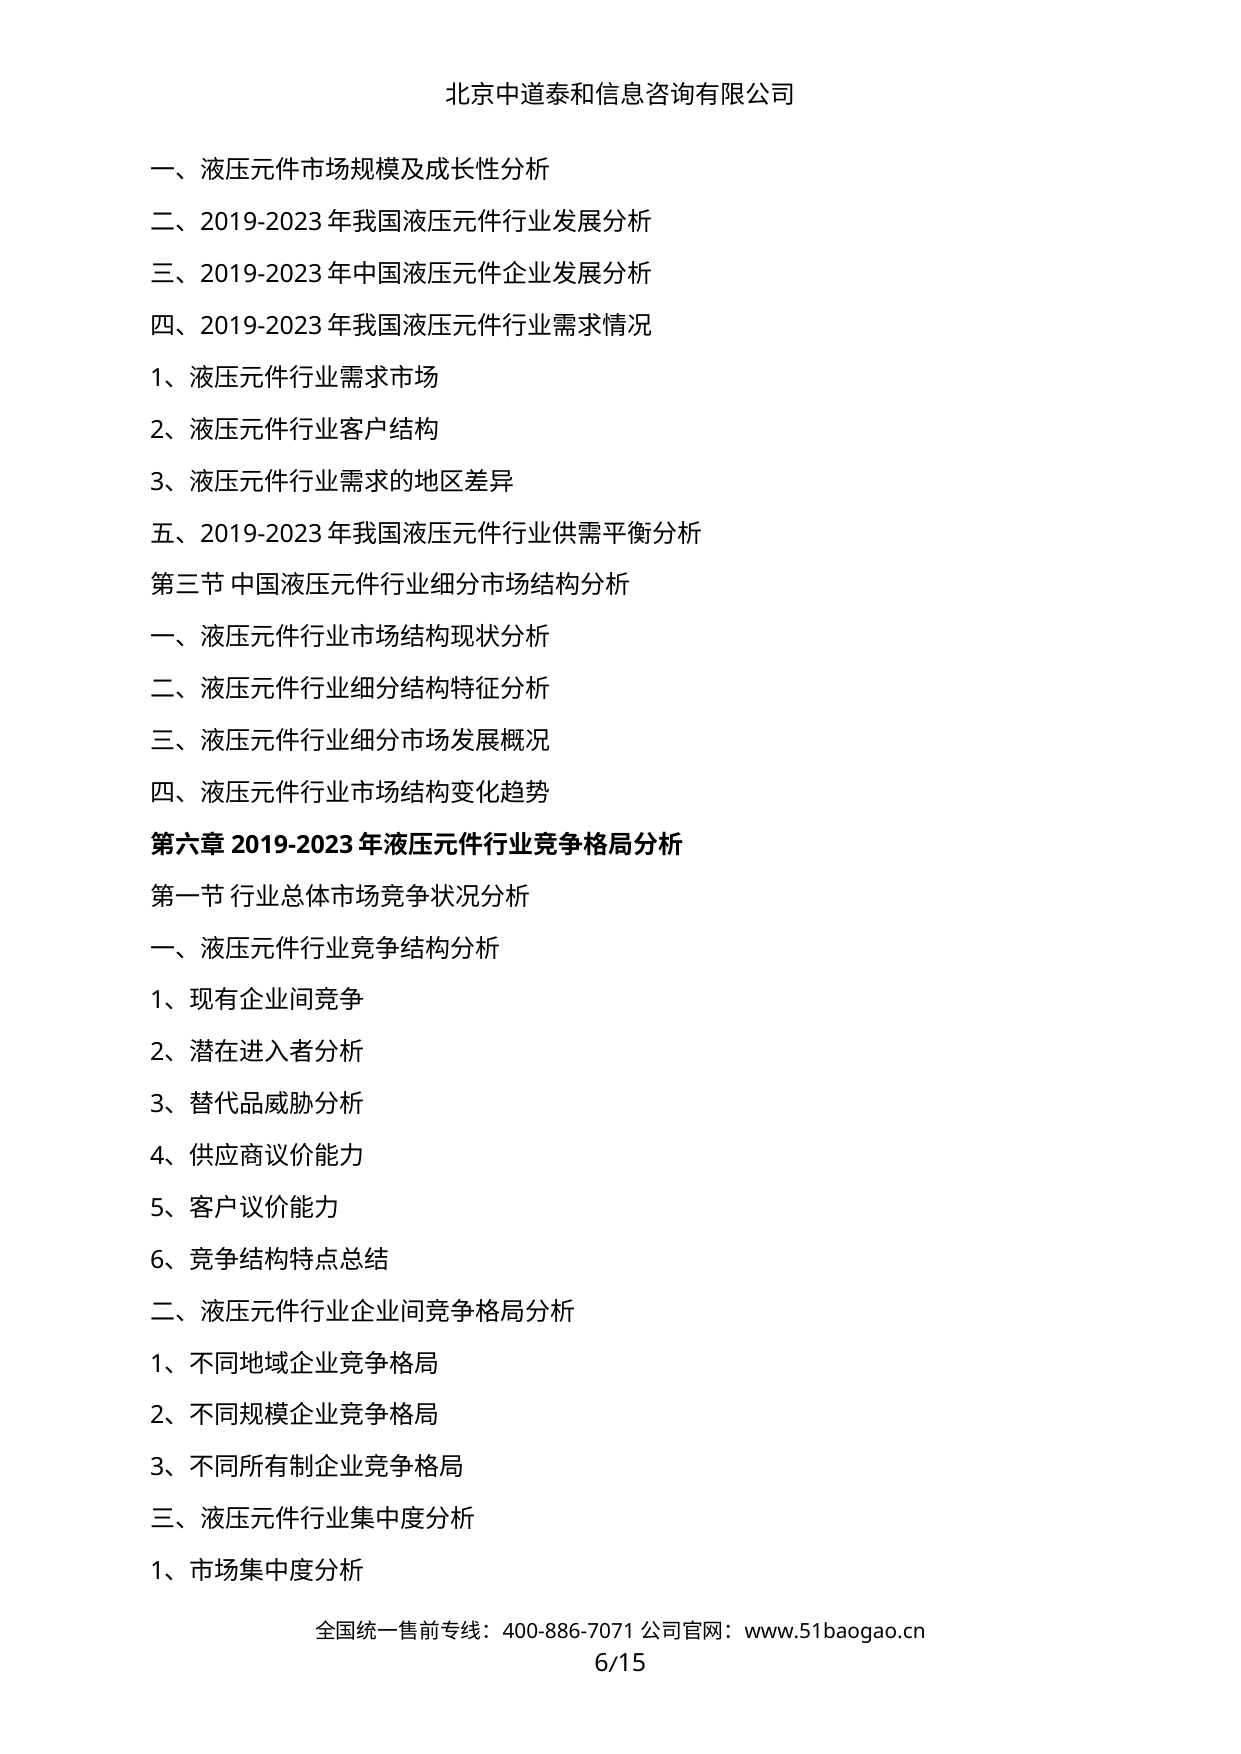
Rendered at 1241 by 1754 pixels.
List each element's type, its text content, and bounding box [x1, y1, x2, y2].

text 2、液压元件行业客户结构 [150, 409, 1090, 446]
text 3、不同所有制企业竞争格局 [150, 1447, 1090, 1483]
text 1、液压元件行业需求市场 [150, 357, 1090, 394]
text 第一节 行业总体市场竞争状况分析 [150, 876, 1090, 912]
text 二、液压元件行业企业间竞争格局分析 [150, 1291, 1090, 1327]
text 2、潜在进入者分析 [150, 1032, 1090, 1068]
text 1、不同地域企业竞争格局 [150, 1343, 1090, 1379]
text 三、液压元件行业细分市场发展概况 [150, 721, 1090, 757]
text 三、液压元件行业集中度分析 [150, 1499, 1090, 1535]
text 1、现有企业间竞争 [150, 980, 1090, 1016]
text 2、不同规模企业竞争格局 [150, 1395, 1090, 1431]
text 三、2019-2023年中国液压元件企业发展分析 [150, 254, 1090, 290]
text 二、2019-2023年我国液压元件行业发展分析 [150, 202, 1090, 238]
text 第三节 中国液压元件行业细分市场结构分析 [150, 565, 1090, 601]
text 二、液压元件行业细分结构特征分析 [150, 669, 1090, 705]
text 3、液压元件行业需求的地区差异 [150, 461, 1090, 497]
text 1、市场集中度分析 [150, 1551, 1090, 1587]
text 3、替代品威胁分析 [150, 1084, 1090, 1120]
text 6、竞争结构特点总结 [150, 1239, 1090, 1276]
text 一、液压元件行业竞争结构分析 [150, 928, 1090, 964]
text 4、供应商议价能力 [150, 1136, 1090, 1172]
text 第六章 2019-2023年液压元件行业竞争格局分析 [150, 824, 1090, 861]
text 5、客户议价能力 [150, 1187, 1090, 1224]
text 五、2019-2023年我国液压元件行业供需平衡分析 [150, 513, 1090, 549]
text 四、2019-2023年我国液压元件行业需求情况 [150, 306, 1090, 342]
text 一、液压元件市场规模及成长性分析 [150, 150, 1090, 186]
text 四、液压元件行业市场结构变化趋势 [150, 772, 1090, 809]
text 一、液压元件行业市场结构现状分析 [150, 617, 1090, 653]
